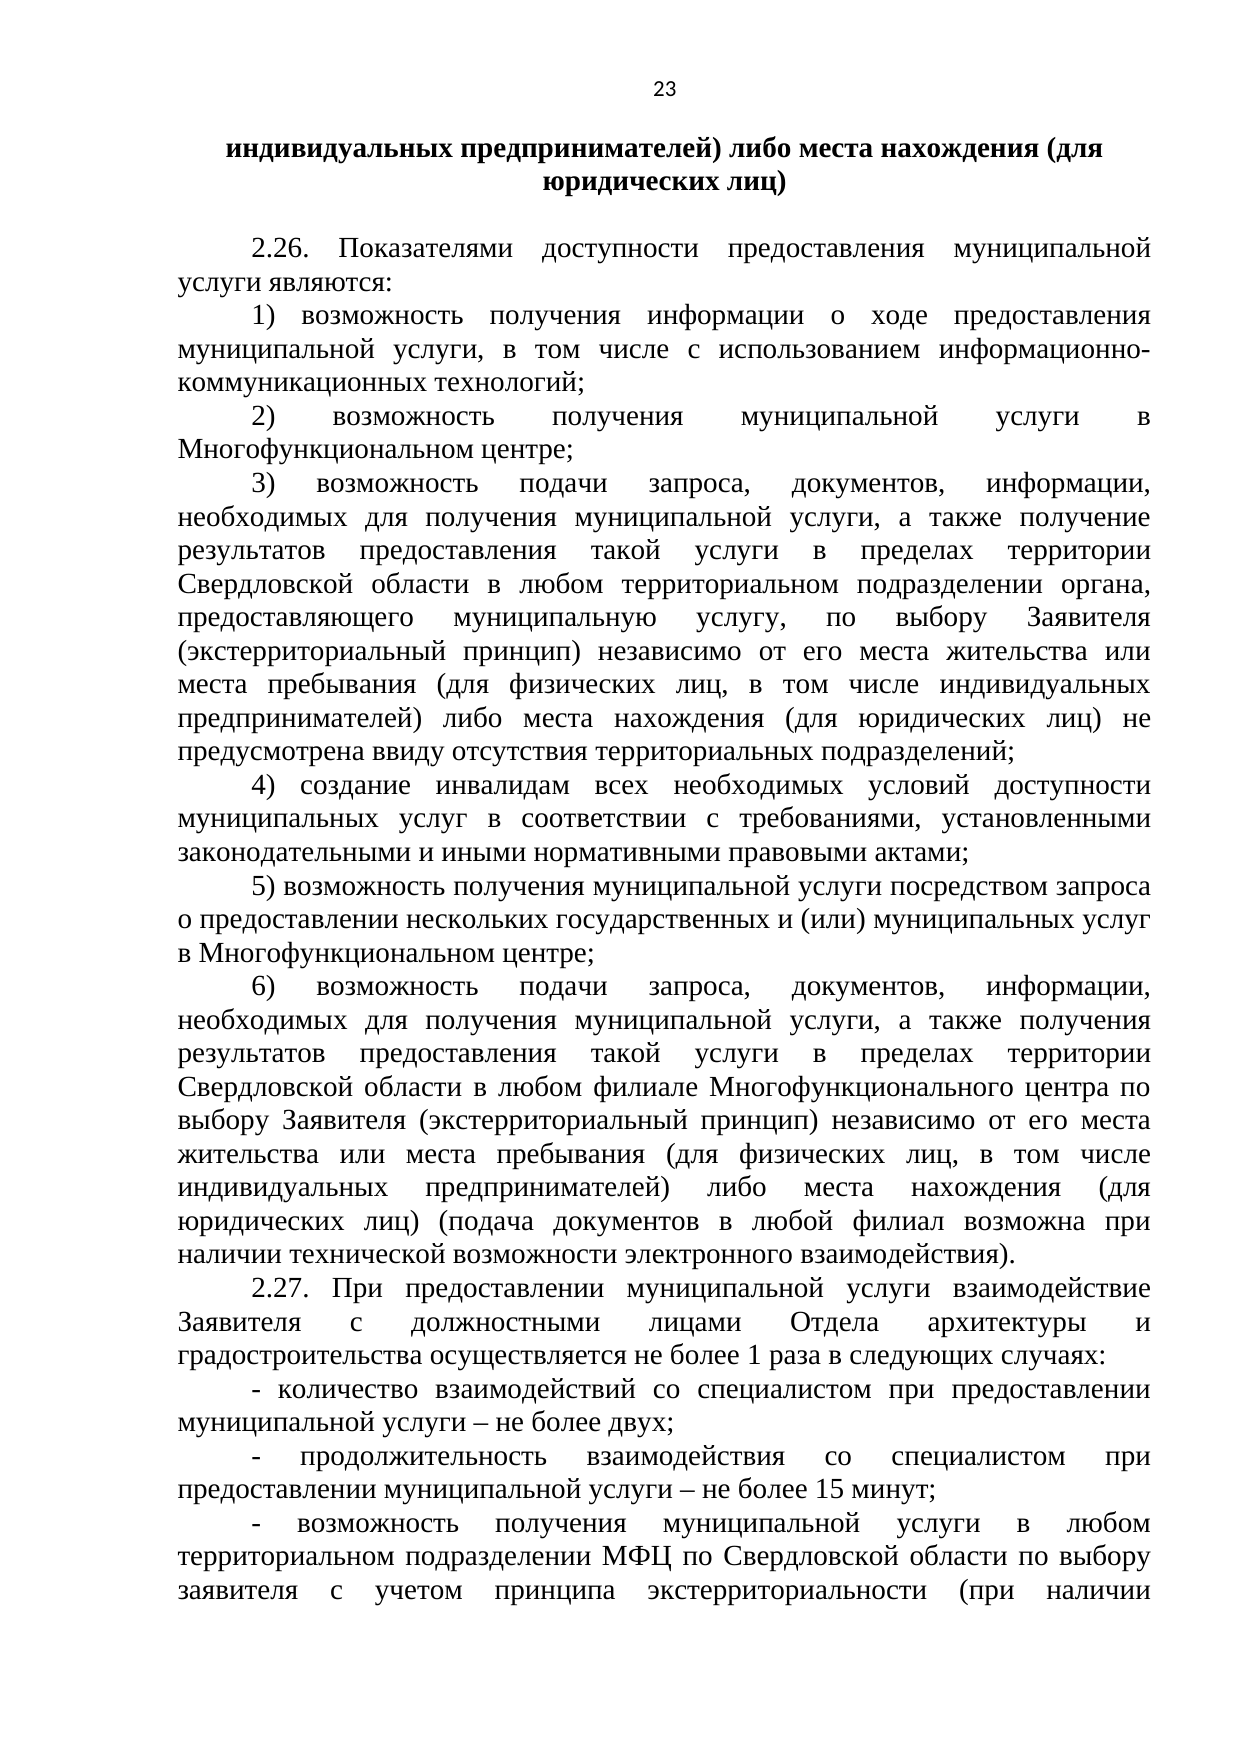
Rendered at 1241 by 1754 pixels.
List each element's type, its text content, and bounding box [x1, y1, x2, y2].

text 2.27. При предоставлении муниципальной услуги взаимодействие Заявителя с должностными лицами Отдела архитектуры и градостроительства осуществляется не более 1 раза в следующих случаях: [177, 1270, 1152, 1371]
text 5) возможность получения муниципальной услуги посредством запроса о предоставлении нескольких государственных и (или) муниципальных услуг в Многофункциональном центре; [177, 868, 1152, 968]
text - продолжительность взаимодействия со специалистом при предоставлении муниципальной услуги – не более 15 минут; [177, 1438, 1152, 1505]
text 2.26. Показателями доступности предоставления муниципальной услуги являются: [177, 230, 1152, 297]
text 2) возможность получения муниципальной услуги в Многофункциональном центре; [177, 398, 1152, 465]
text 3) возможность подачи запроса, документов, информации, необходимых для получения муниципальной услуги, а также получение результатов предоставления такой услуги в пределах территории Свердловской области в любом территориальном подразделении органа, предоставляющего муниципальную услугу, по выбору Заявителя (экстерриториальный принцип) независимо от его места жительства или места пребывания (для физических лиц, в том числе индивидуальных предпринимателей) либо места нахождения (для юридических лиц) не предусмотрена ввиду отсутствия территориальных подразделений; [177, 465, 1152, 767]
text 6) возможность подачи запроса, документов, информации, необходимых для получения муниципальной услуги, а также получения результатов предоставления такой услуги в пределах территории Свердловской области в любом филиале Многофункционального центра по выбору Заявителя (экстерриториальный принцип) независимо от его места жительства или места пребывания (для физических лиц, в том числе индивидуальных предпринимателей) либо места нахождения (для юридических лиц) (подача документов в любой филиал возможна при наличии технической возможности электронного взаимодействия). [177, 968, 1152, 1270]
text 1) возможность получения информации о ходе предоставления муниципальной услуги, в том числе с использованием информационно-коммуникационных технологий; [177, 297, 1152, 398]
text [177, 1505, 1152, 1606]
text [177, 130, 1152, 197]
text - количество взаимодействий со специалистом при предоставлении муниципальной услуги – не более двух; [177, 1371, 1152, 1438]
text 4) создание инвалидам всех необходимых условий доступности муниципальных услуг в соответствии с требованиями, установленными законодательными и иными нормативными правовыми актами; [177, 767, 1152, 868]
